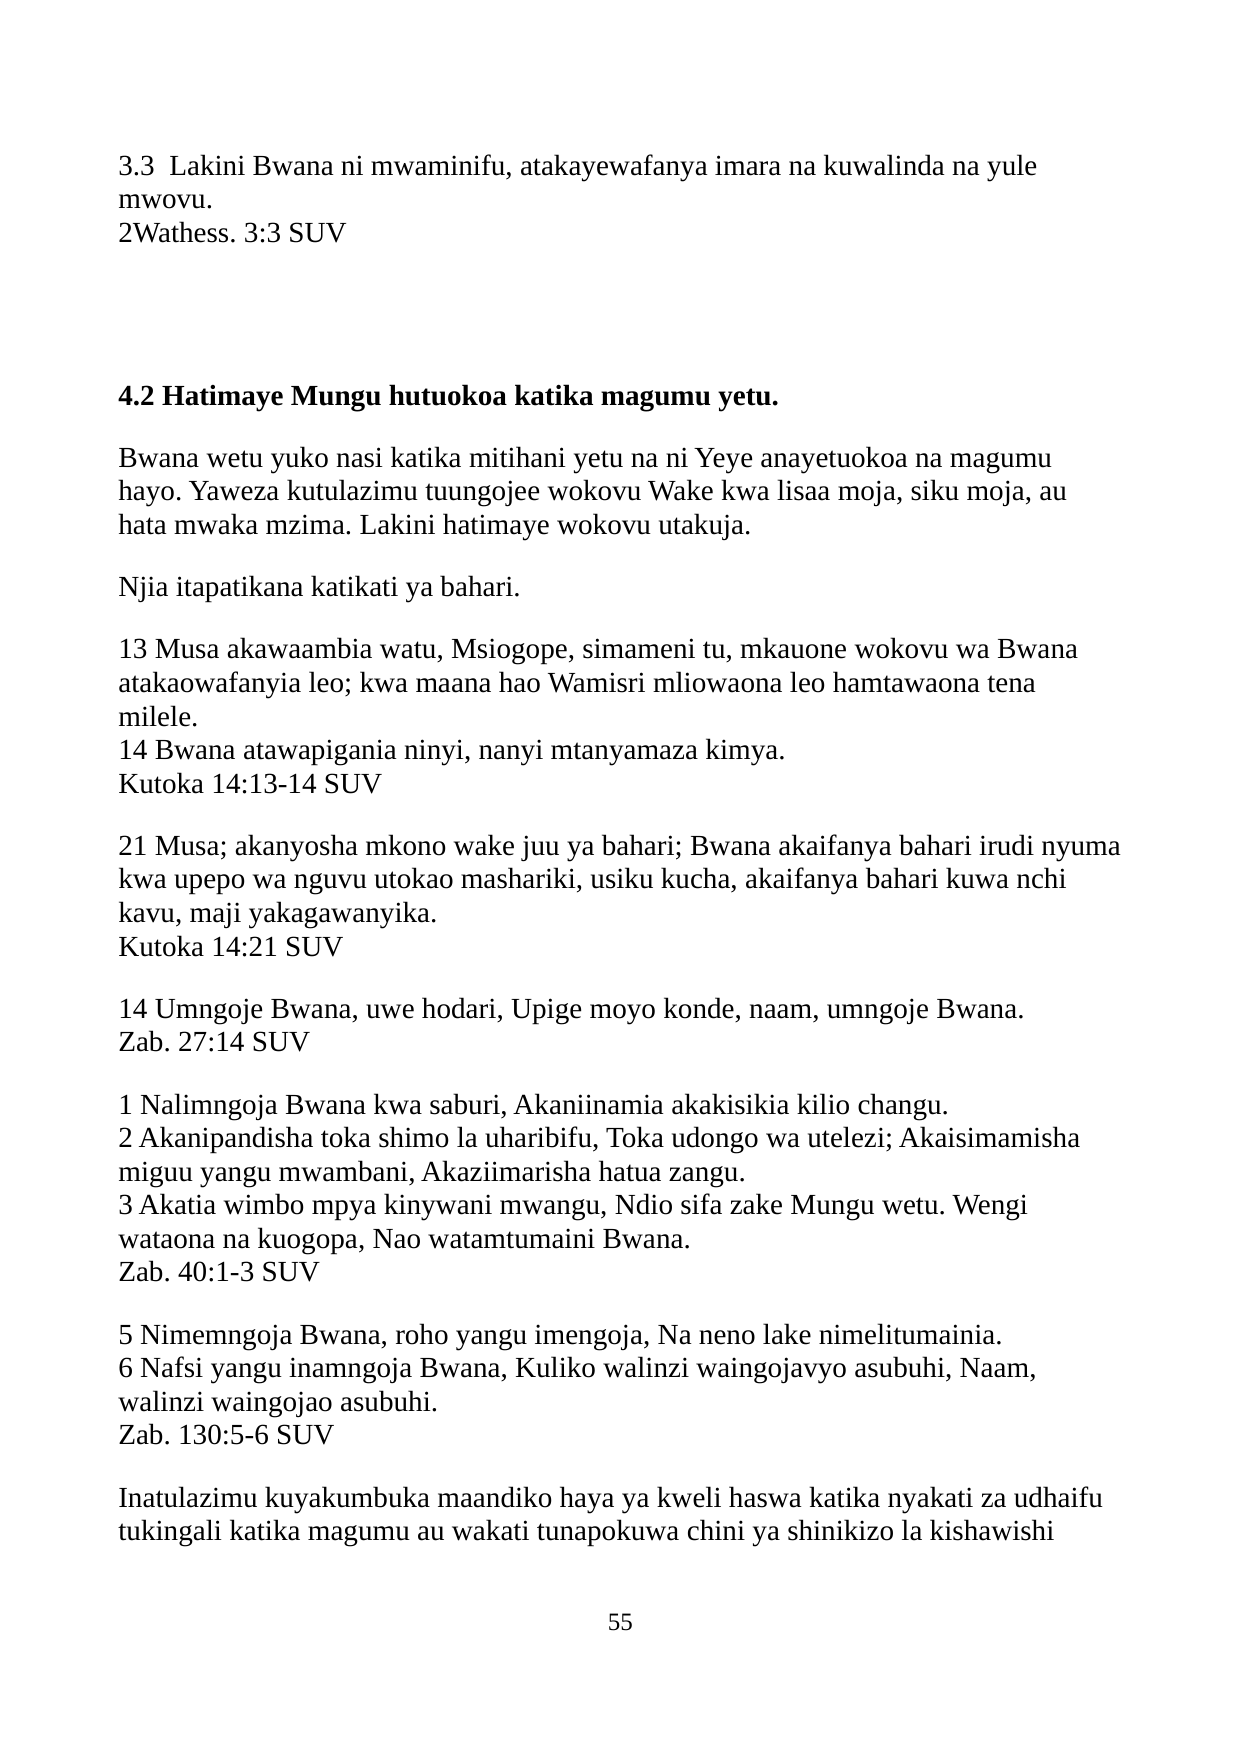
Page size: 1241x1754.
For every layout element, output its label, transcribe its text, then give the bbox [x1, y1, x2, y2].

text 1 Nalimngoja Bwana kwa saburi, Akaniinamia akakisikia kilio changu. [118, 1087, 1122, 1120]
text 14 Umngoje Bwana, uwe hodari, Upige moyo konde, naam, umngoje Bwana. [118, 991, 1122, 1024]
text 4.2 Hatimaye Mungu hutuokoa katika magumu yetu. [118, 378, 1122, 411]
text Njia itapatikana katikati ya bahari. [118, 569, 1122, 603]
text Kutoka 14:21 SUV [118, 929, 1122, 962]
text Zab. 40:1-3 SUV [118, 1254, 1122, 1288]
text Kutoka 14:13-14 SUV [118, 766, 1122, 799]
text 13 Musa akawaambia watu, Msiogope, simameni tu, mkauone wokovu wa Bwana atakaowafanyia leo; kwa maana hao Wamisri mliowaona leo hamtawaona tena milele. [118, 632, 1122, 732]
text 3.3 Lakini Bwana ni mwaminifu, atakayewafanya imara na kuwalinda na yule mwovu. [118, 148, 1122, 215]
text 2 Akanipandisha toka shimo la uharibifu, Toka udongo wa utelezi; Akaisimamisha miguu yangu mwambani, Akaziimarisha hatua zangu. [118, 1120, 1122, 1187]
text Bwana wetu yuko nasi katika mitihani yetu na ni Yeye anayetuokoa na magumu hayo. Yaweza kutulazimu tuungojee wokovu Wake kwa lisaa moja, siku moja, au hata mwaka mzima. Lakini hatimaye wokovu utakuja. [118, 440, 1122, 541]
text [118, 1480, 1122, 1547]
text 21 Musa; akanyosha mkono wake juu ya bahari; Bwana akaifanya bahari irudi nyuma kwa upepo wa nguvu utokao mashariki, usiku kucha, akaifanya bahari kuwa nchi kavu, maji yakagawanyika. [118, 828, 1122, 929]
text 2Wathess. 3:3 SUV [118, 215, 1122, 248]
text 14 Bwana atawapigania ninyi, nanyi mtanyamaza kimya. [118, 732, 1122, 766]
text Zab. 130:5-6 SUV [118, 1417, 1122, 1451]
text 6 Nafsi yangu inamngoja Bwana, Kuliko walinzi waingojavyo asubuhi, Naam, walinzi waingojao asubuhi. [118, 1350, 1122, 1417]
text 3 Akatia wimbo mpya kinywani mwangu, Ndio sifa zake Mungu wetu. Wengi wataona na kuogopa, Nao watamtumaini Bwana. [118, 1187, 1122, 1254]
text 5 Nimemngoja Bwana, roho yangu imengoja, Na neno lake nimelitumainia. [118, 1317, 1122, 1350]
text Zab. 27:14 SUV [118, 1024, 1122, 1058]
